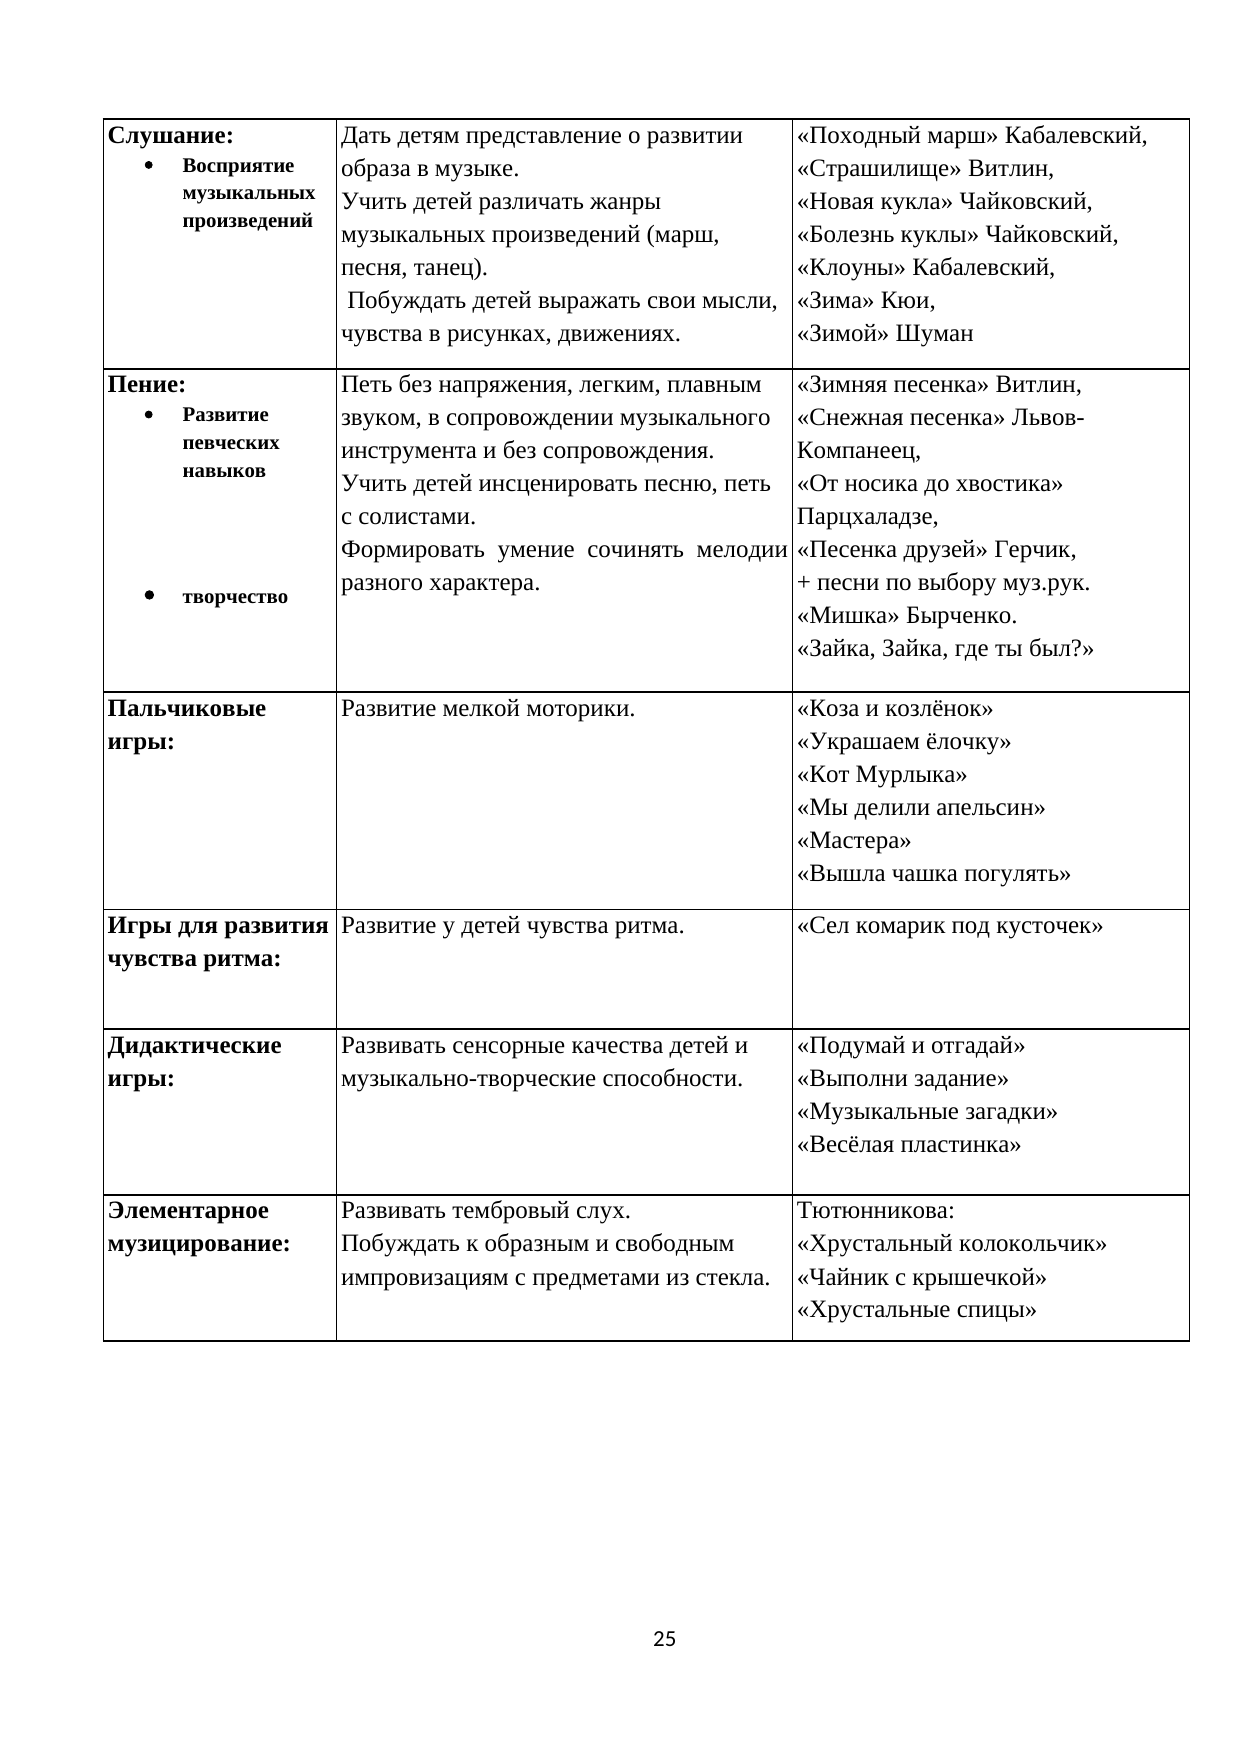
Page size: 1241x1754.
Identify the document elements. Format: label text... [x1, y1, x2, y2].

table_cell Петь без напряжения, легким, плавным звуком, в сопровождении музыкального инструмента и без сопровождения. Учить детей инсценировать песню, петь с солистами. Формировать умение сочинять мелодии разного характера. [337, 370, 792, 691]
table_cell Элементарное музицирование: [104, 1196, 336, 1340]
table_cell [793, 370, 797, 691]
table_cell Развивать тембровый слух. Побуждать к образным и свободным импровизациям с предметами из стекла. [337, 1196, 792, 1340]
table_cell Развитие мелкой моторики. [337, 693, 792, 909]
table_cell Игры для развития чувства ритма: [104, 910, 336, 1028]
table_cell Дать детям представление о развитии образа в музыке. Учить детей различать жанры музыкальных произведений (марш, песня, танец). Побуждать детей выражать свои мысли, чувства в рисунках, движениях. [337, 120, 792, 368]
table_cell Тютюнникова: «Хрустальный колокольчик» «Чайник с крышечкой» «Хрустальные спицы» [793, 1196, 1189, 1340]
table_cell Дидактические игры: [104, 1030, 336, 1194]
table_cell Развивать сенсорные качества детей и музыкально-творческие способности. [337, 1030, 792, 1194]
table_cell «Сел комарик под кусточек» [793, 910, 1189, 1028]
table_cell Слушание: Восприятие музыкальных произведений [104, 120, 336, 368]
table_cell «Коза и козлёнок» «Украшаем ёлочку» «Кот Мурлыка» «Мы делили апельсин» «Мастера» «Вышла чашка погулять» [793, 693, 1189, 909]
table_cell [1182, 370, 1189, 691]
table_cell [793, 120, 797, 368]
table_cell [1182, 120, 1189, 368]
table_cell Пальчиковые игры: [104, 693, 336, 909]
table_cell Развитие у детей чувства ритма. [337, 910, 792, 1028]
table_cell Пение: Развитие певческих навыков творчество [104, 370, 336, 691]
table_cell «Подумай и отгадай» «Выполни задание» «Музыкальные загадки» «Весёлая пластинка» [793, 1030, 1189, 1194]
